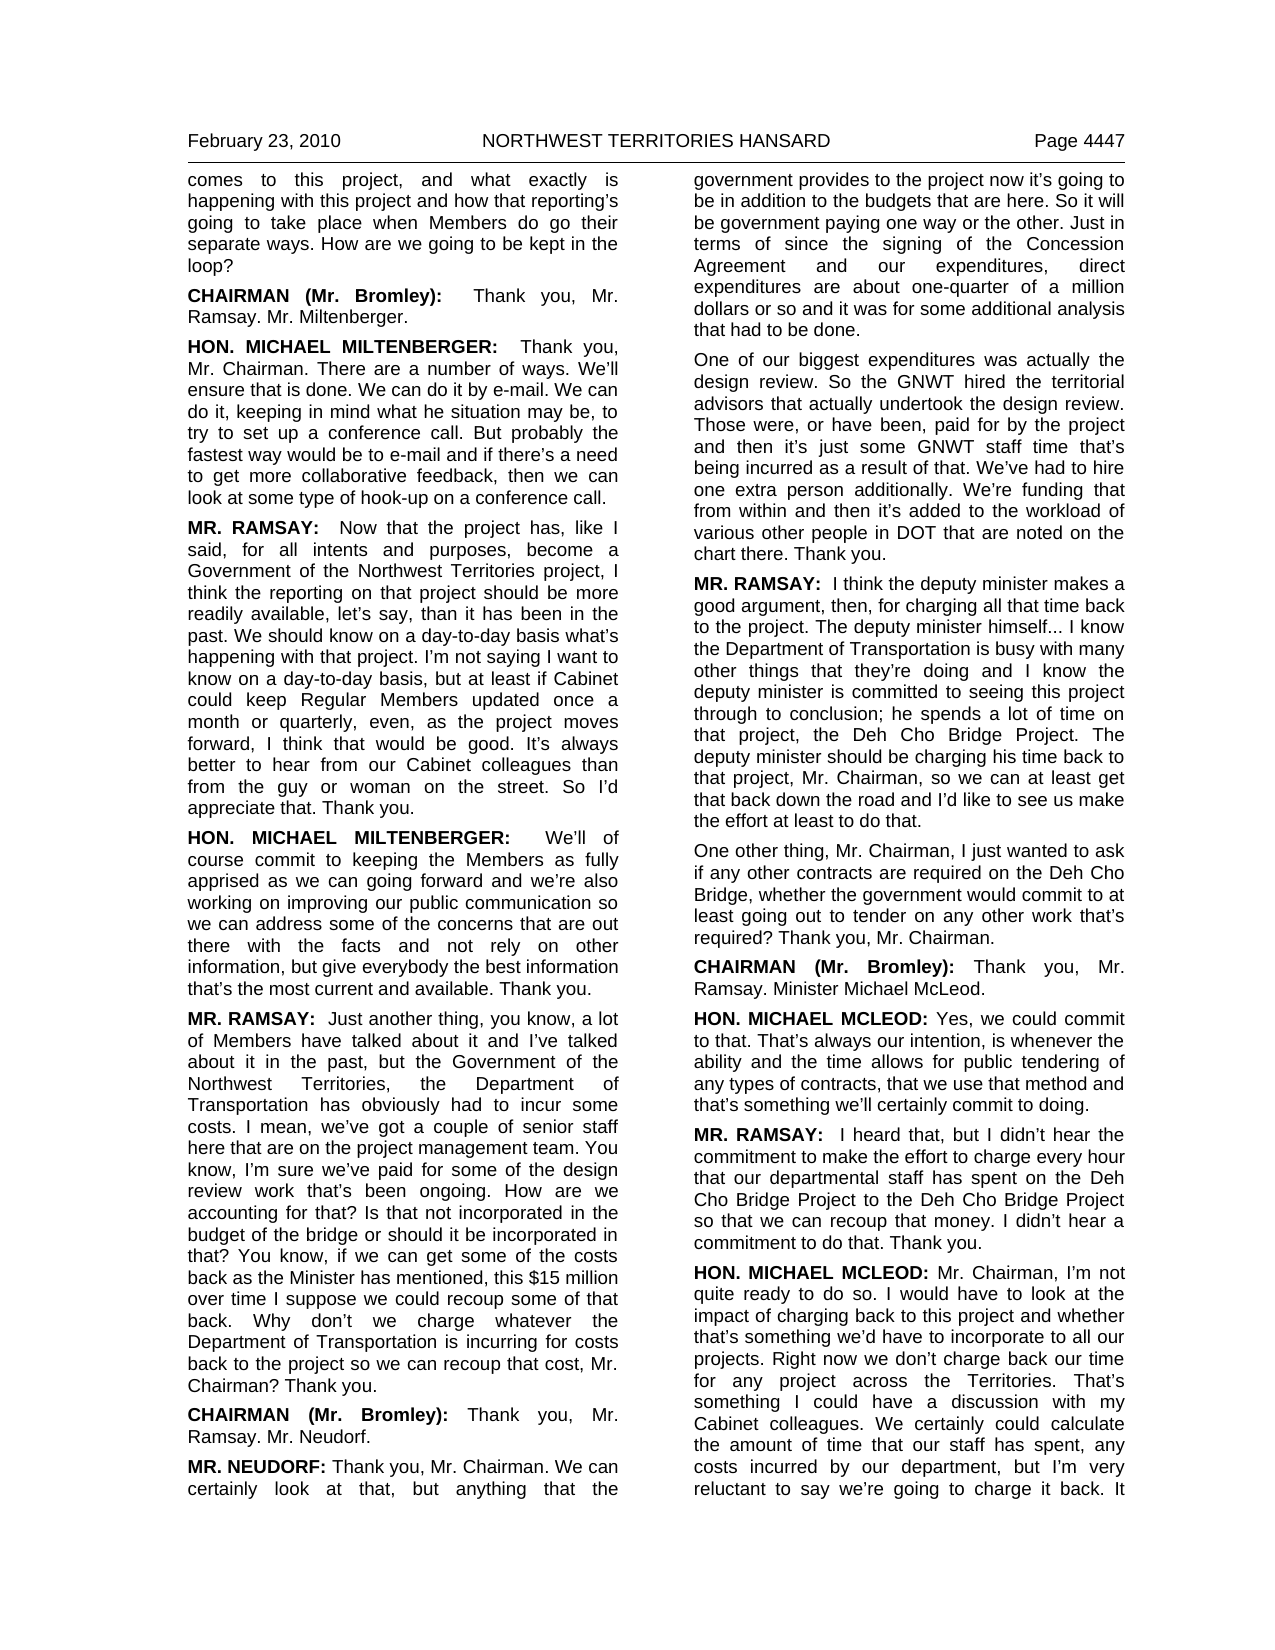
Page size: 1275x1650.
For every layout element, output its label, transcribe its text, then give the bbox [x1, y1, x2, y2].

text HON. MICHAEL MCLEOD: Yes, we could commit to that. That’s always our intention, is whenever the ability and the time allows for public tendering of any types of contracts, that we use that method and that’s something we’ll certainly commit to doing. [694, 1008, 1125, 1116]
text MR. RAMSAY: I heard that, but I didn’t hear the commitment to make the effort to charge every hour that our departmental staff has spent on the Deh Cho Bridge Project to the Deh Cho Bridge Project so that we can recoup that money. I didn’t hear a commitment to do that. Thank you. [694, 1124, 1125, 1253]
text MR. RAMSAY: Now that the project has, like I said, for all intents and purposes, become a Government of the Northwest Territories project, I think the reporting on that project should be more readily available, let’s say, than it has been in the past. We should know on a day-to-day basis what’s happening with that project. I’m not saying I want to know on a day-to-day basis, but at least if Cabinet could keep Regular Members updated once a month or quarterly, even, as the project moves forward, I think that would be good. It’s always better to hear from our Cabinet colleagues than from the guy or woman on the street. So I’d appreciate that. Thank you. [187, 517, 619, 819]
text CHAIRMAN (Mr. Bromley): Thank you, Mr. Ramsay. Minister Michael McLeod. [694, 956, 1125, 999]
text CHAIRMAN (Mr. Bromley): Thank you, Mr. Ramsay. Mr. Miltenberger. [187, 284, 619, 328]
text CHAIRMAN (Mr. Bromley): Thank you, Mr. Ramsay. Mr. Neudorf. [187, 1404, 619, 1447]
text One of our biggest expenditures was actually the design review. So the GNWT hired the territorial advisors that actually undertook the design review. Those were, or have been, paid for by the project and then it’s just some GNWT staff time that’s being incurred as a result of that. We’ve had to hire one extra person additionally. We’re funding that from within and then it’s added to the workload of various other people in DOT that are noted on the chart there. Thank you. [694, 349, 1125, 565]
text MR. RAMSAY: Just another thing, you know, a lot of Members have talked about it and I’ve talked about it in the past, but the Government of the Northwest Territories, the Department of Transportation has obviously had to incur some costs. I mean, we’ve got a couple of senior staff here that are on the project management team. You know, I’m sure we’ve paid for some of the design review work that’s been ongoing. How are we accounting for that? Is that not incorporated in the budget of the bridge or should it be incorporated in that? You know, if we can get some of the costs back as the Minister has mentioned, this $15 million over time I suppose we could recoup some of that back. Why don’t we charge whatever the Department of Transportation is incurring for costs back to the project so we can recoup that cost, Mr. Chairman? Thank you. [187, 1008, 619, 1396]
text MR. RAMSAY: I think the deputy minister makes a good argument, then, for charging all that time back to the project. The deputy minister himself... I know the Department of Transportation is busy with many other things that they’re doing and I know the deputy minister is committed to seeing this project through to conclusion; he spends a lot of time on that project, the Deh Cho Bridge Project. The deputy minister should be charging his time back to that project, Mr. Chairman, so we can at least get that back down the road and I’d like to see us make the effort at least to do that. [694, 573, 1125, 832]
text HON. MICHAEL MILTENBERGER: Thank you, Mr. Chairman. There are a number of ways. We’ll ensure that is done. We can do it by e-mail. We can do it, keeping in mind what he situation may be, to try to set up a conference call. But probably the fastest way would be to e-mail and if there’s a need to get more collaborative feedback, then we can look at some type of hook-up on a conference call. [187, 336, 619, 508]
text MR. NEUDORF: Thank you, Mr. Chairman. We can certainly look at that, but anything that the government provides to the project now it’s going to be in addition to the budgets that are here. So it will be government paying one way or the other. Just in terms of since the signing of the Concession Agreement and our expenditures, direct expenditures are about one-quarter of a million dollars or so and it was for some additional analysis that had to be done. [694, 168, 1125, 341]
text HON. MICHAEL MILTENBERGER: We’ll of course commit to keeping the Members as fully apprised as we can going forward and we’re also working on improving our public communication so we can address some of the concerns that are out there with the facts and not rely on other information, but give everybody the best information that’s the most current and available. Thank you. [187, 827, 619, 999]
text One other thing, Mr. Chairman, I just wanted to ask if any other contracts are required on the Deh Cho Bridge, whether the government would commit to at least going out to tender on any other work that’s required? Thank you, Mr. Chairman. [694, 840, 1125, 948]
